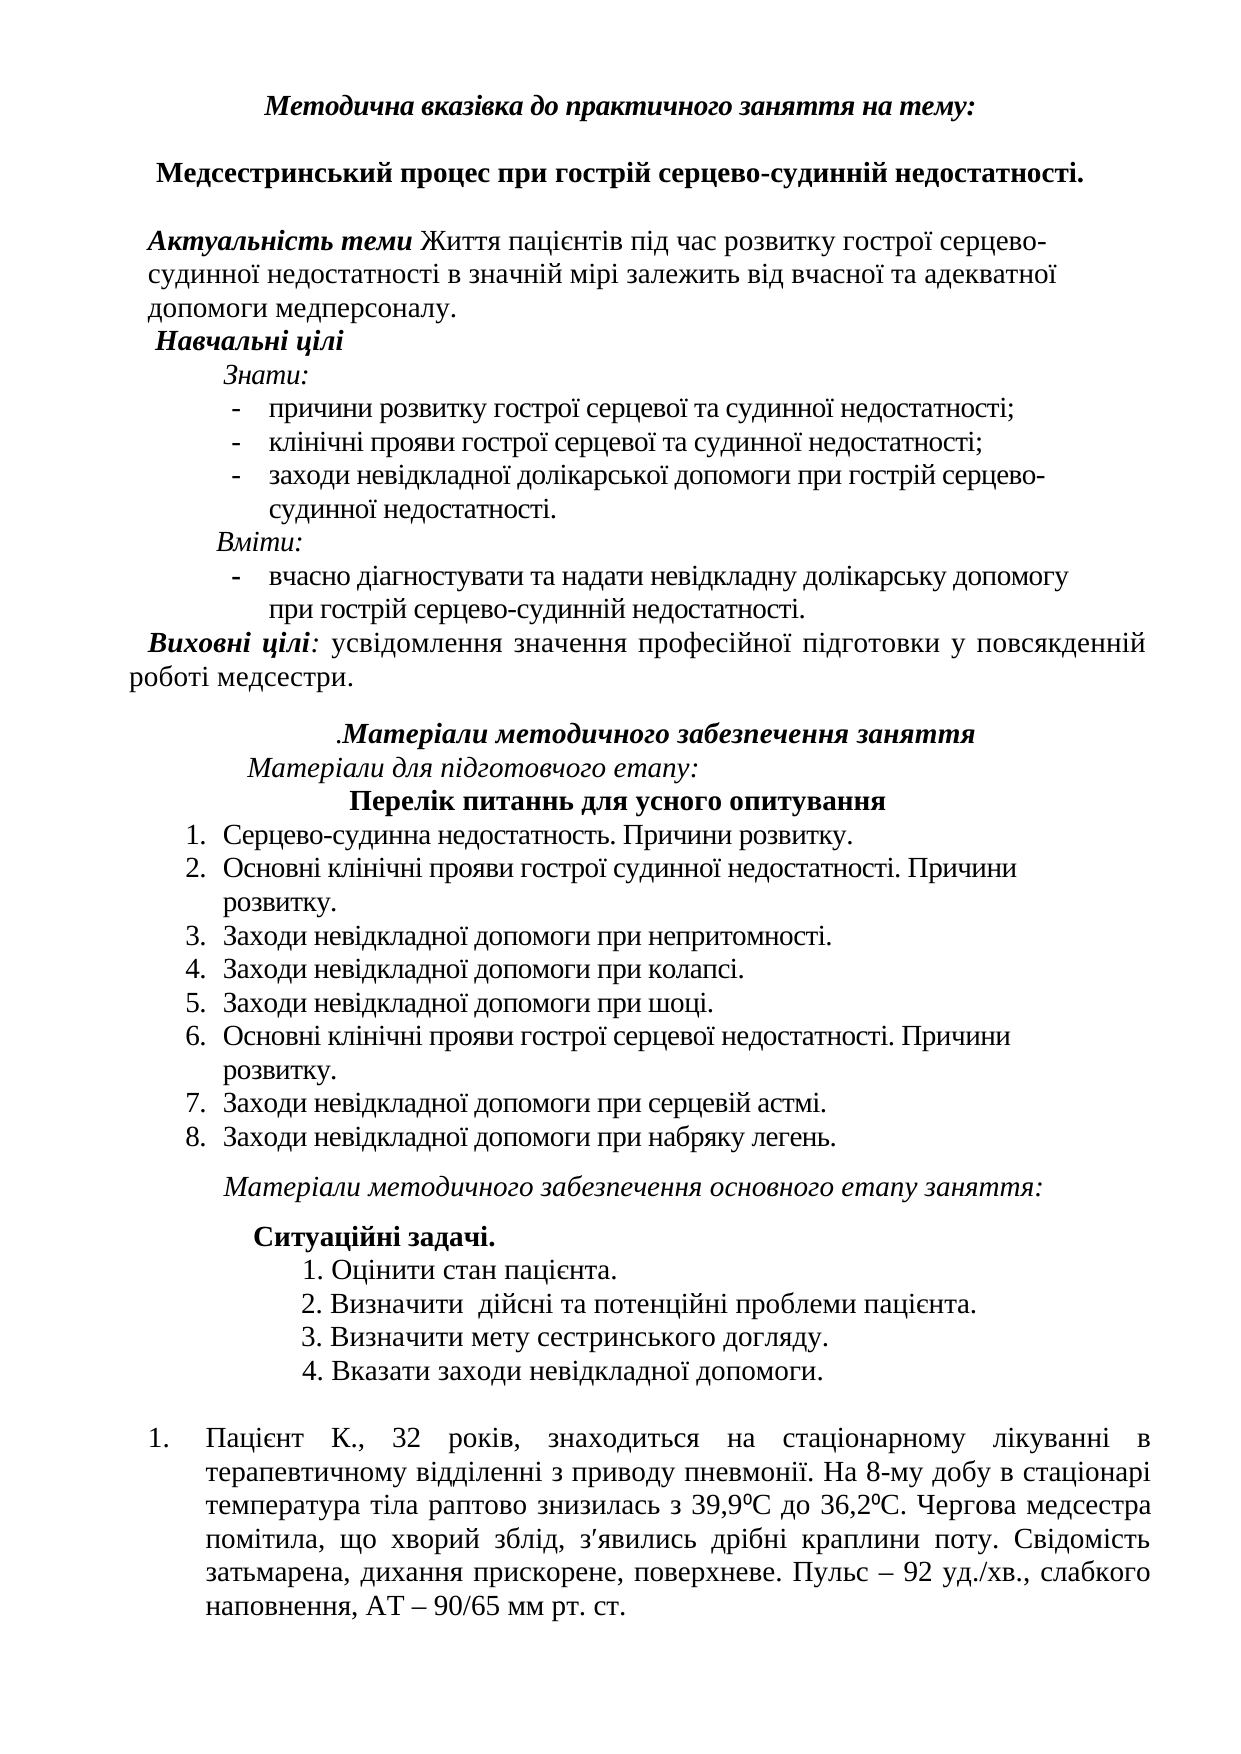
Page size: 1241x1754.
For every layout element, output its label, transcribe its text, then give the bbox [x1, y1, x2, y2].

list Заходи невідкладної допомоги при колапсі. [185, 951, 1085, 985]
text Матеріали для підготовчого етапу: [91, 750, 1152, 783]
list заходи невідкладної долікарської допомоги при гострій серцево-судинної недостатності. [231, 457, 1085, 524]
list Заходи невідкладної допомоги при шоці. [185, 985, 1085, 1018]
text Ситуаційні задачі. [223, 1219, 1152, 1252]
text Вміти: [148, 524, 1085, 558]
text Медсестринський процес при гострій серцево-судинній недостатності. [148, 156, 1093, 189]
list Серцево-судинна недостатность. Причини розвитку. [185, 817, 1085, 851]
text Знати: [223, 357, 1085, 390]
list Заходи невідкладної допомоги при непритомності. [185, 918, 1085, 951]
list Основні клінічні прояви гострої серцевої недостатності. Причини розвитку. [185, 1018, 1085, 1085]
text 4. Вказати заходи невідкладної допомоги. [185, 1353, 1152, 1387]
list причини розвитку гострої серцевої та судинної недостатності; [231, 390, 1085, 424]
text Виховні цілі: усвідомлення значення професійної підготовки у повсякденній роботі медсестри. [129, 625, 1148, 692]
list Заходи невідкладної допомоги при серцевій астмі. [185, 1085, 1085, 1119]
list Заходи невідкладної допомоги при набряку легень. [185, 1119, 1085, 1152]
text Матеріали методичного забезпечення основного етапу заняття: [223, 1169, 1152, 1202]
text 3. Визначити мету сестринського догляду. [148, 1319, 1152, 1353]
text 1. Оцінити стан пацієнта. [185, 1252, 1152, 1286]
list Основні клінічні прояви гострої судинної недостатності. Причини розвитку. [185, 851, 1085, 918]
text Актуальність теми Життя пацієнтів під час розвитку гострої серцево-судинної недостатності в значній мірі залежить від вчасної та адекватної допомоги медперсоналу. [148, 223, 1093, 323]
text Методична вказівка до практичного заняття на тему: [148, 88, 1093, 122]
list Пацієнт К., 32 років, знаходиться на стаціонарному лікуванні в терапевтичному відділенні з приводу пневмонії. На 8-му добу в стаціонарі температура тіла раптово знизилась з 39,9ºС до 36,2ºС. Чергова медсестра помітила, що хворий зблід, з′явились дрібні краплини поту. Свідомість затьмарена, дихання прискорене, поверхневе. Пульс – 92 уд./хв., слабкого наповнення, АТ – 90/65 мм рт. ст. [148, 1420, 1152, 1621]
text Перелік питаннь для усного опитування [91, 783, 1152, 817]
list клінічні прояви гострої серцевої та судинної недостатності; [231, 424, 1085, 457]
text .Матеріали методичного забезпечення заняття [91, 716, 1152, 750]
list вчасно діагностувати та надати невідкладну долікарську допомогу при гострій серцево-судинній недостатності. [231, 558, 1085, 625]
text Навчальні цілі [148, 323, 1093, 357]
text 2. Визначити дійсні та потенційні проблеми пацієнта. [148, 1286, 1152, 1319]
